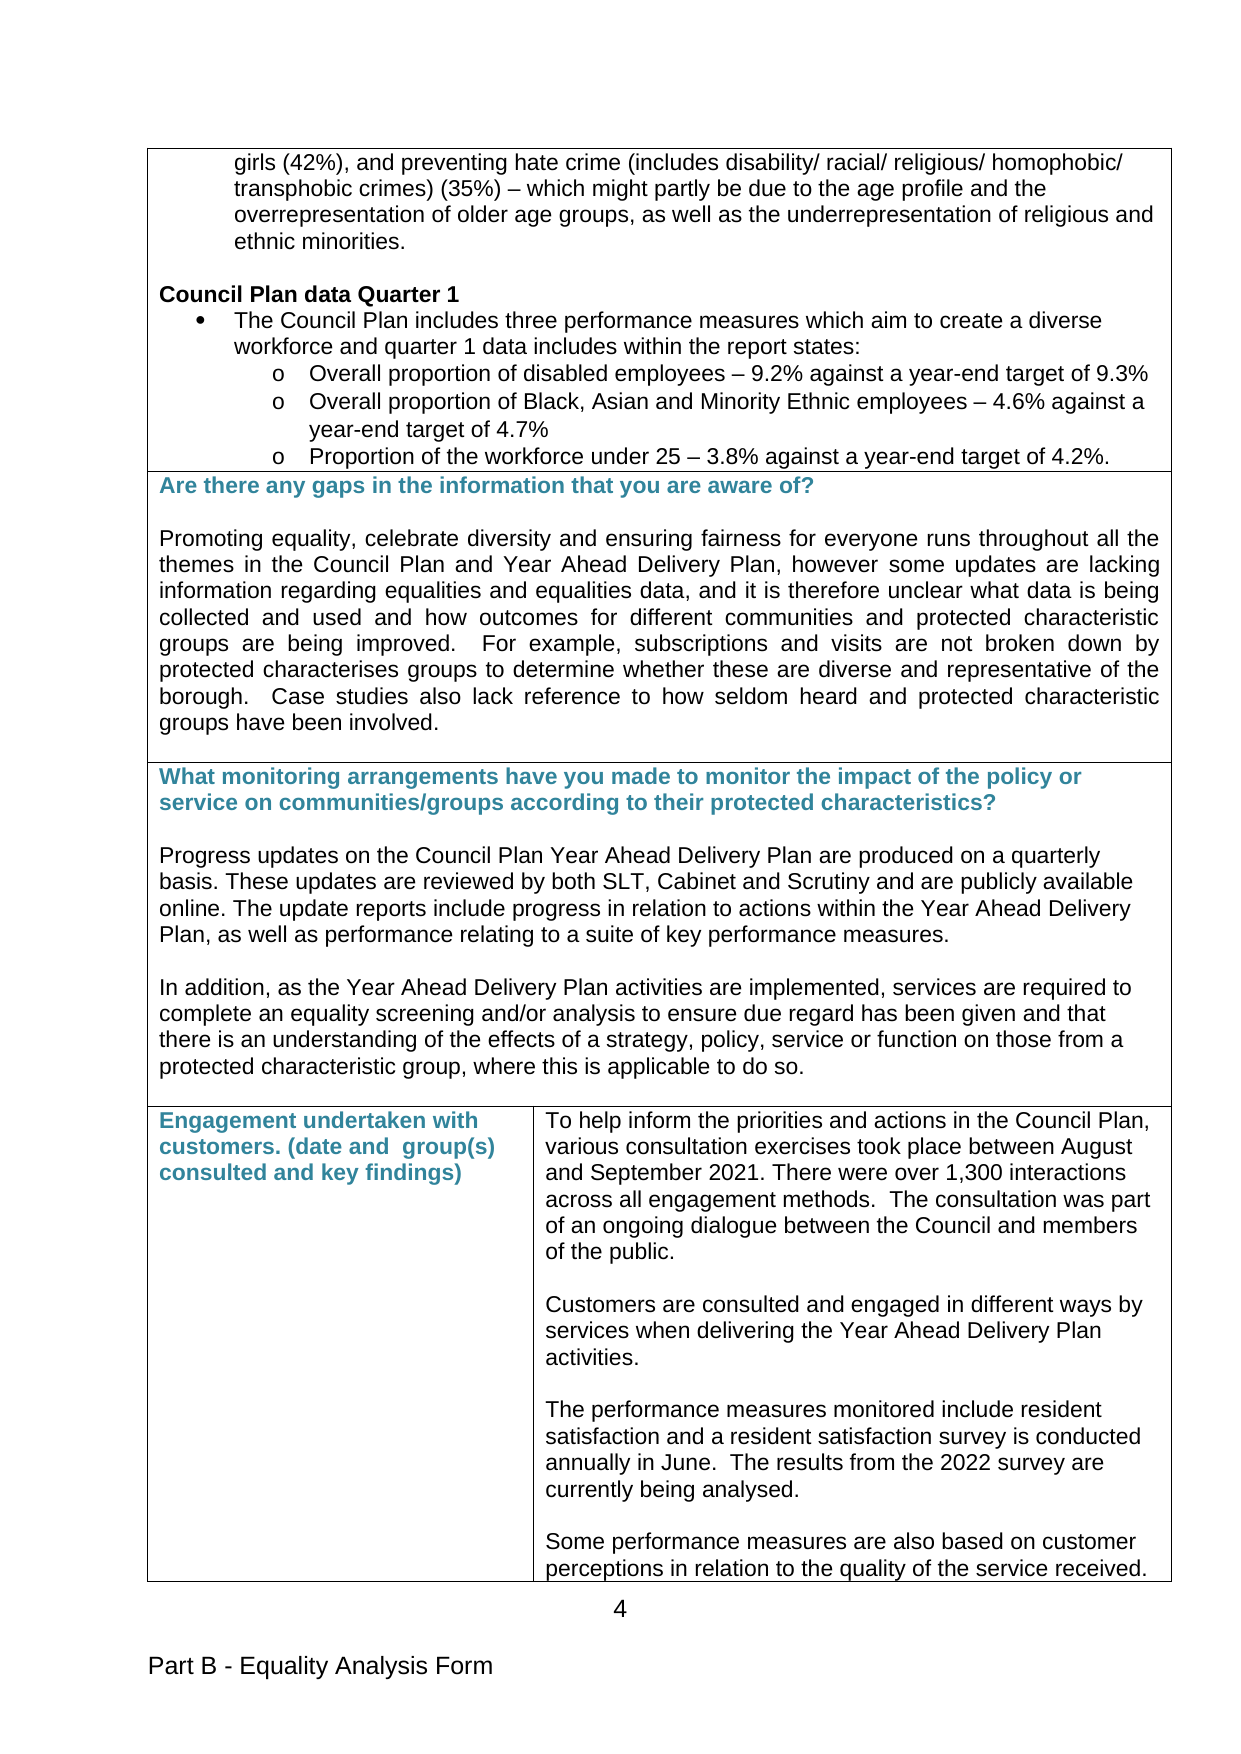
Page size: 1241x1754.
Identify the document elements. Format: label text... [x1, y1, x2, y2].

table_cell Engagement undertaken with customers. (date and group(s) consulted and key findings) [148, 1107, 533, 1581]
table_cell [148, 149, 1171, 471]
table_cell Are there any gaps in the information that you are aware of? Promoting equality, celebrate diversity and ensuring fairness for everyone runs throughout all the themes in the Council Plan and Year Ahead Delivery Plan, however some updates are lacking information regarding equalities and equalities data, and it is therefore unclear what data is being collected and used and how outcomes for different communities and protected characteristic groups are being improved. For example, subscriptions and visits are not broken down by protected characterises groups to determine whether these are diverse and representative of the borough. Case studies also lack reference to how seldom heard and protected characteristic groups have been involved. [148, 472, 1171, 762]
table_cell To help inform the priorities and actions in the Council Plan, various consultation exercises took place between August and September 2021. There were over 1,300 interactions across all engagement methods. The consultation was part of an ongoing dialogue between the Council and members of the public. Customers are consulted and engaged in different ways by services when delivering the Year Ahead Delivery Plan activities. The performance measures monitored include resident satisfaction and a resident satisfaction survey is conducted annually in June. The results from the 2022 survey are currently being analysed. Some performance measures are also based on customer perceptions in relation to the quality of the service received. [534, 1107, 1171, 1581]
table_cell What monitoring arrangements have you made to monitor the impact of the policy or service on communities/groups according to their protected characteristics? Progress updates on the Council Plan Year Ahead Delivery Plan are produced on a quarterly basis. These updates are reviewed by both SLT, Cabinet and Scrutiny and are publicly available online. The update reports include progress in relation to actions within the Year Ahead Delivery Plan, as well as performance relating to a suite of key performance measures. In addition, as the Year Ahead Delivery Plan activities are implemented, services are required to complete an equality screening and/or analysis to ensure due regard has been given and that there is an understanding of the effects of a strategy, policy, service or function on those from a protected characteristic group, where this is applicable to do so. [148, 763, 1171, 1106]
